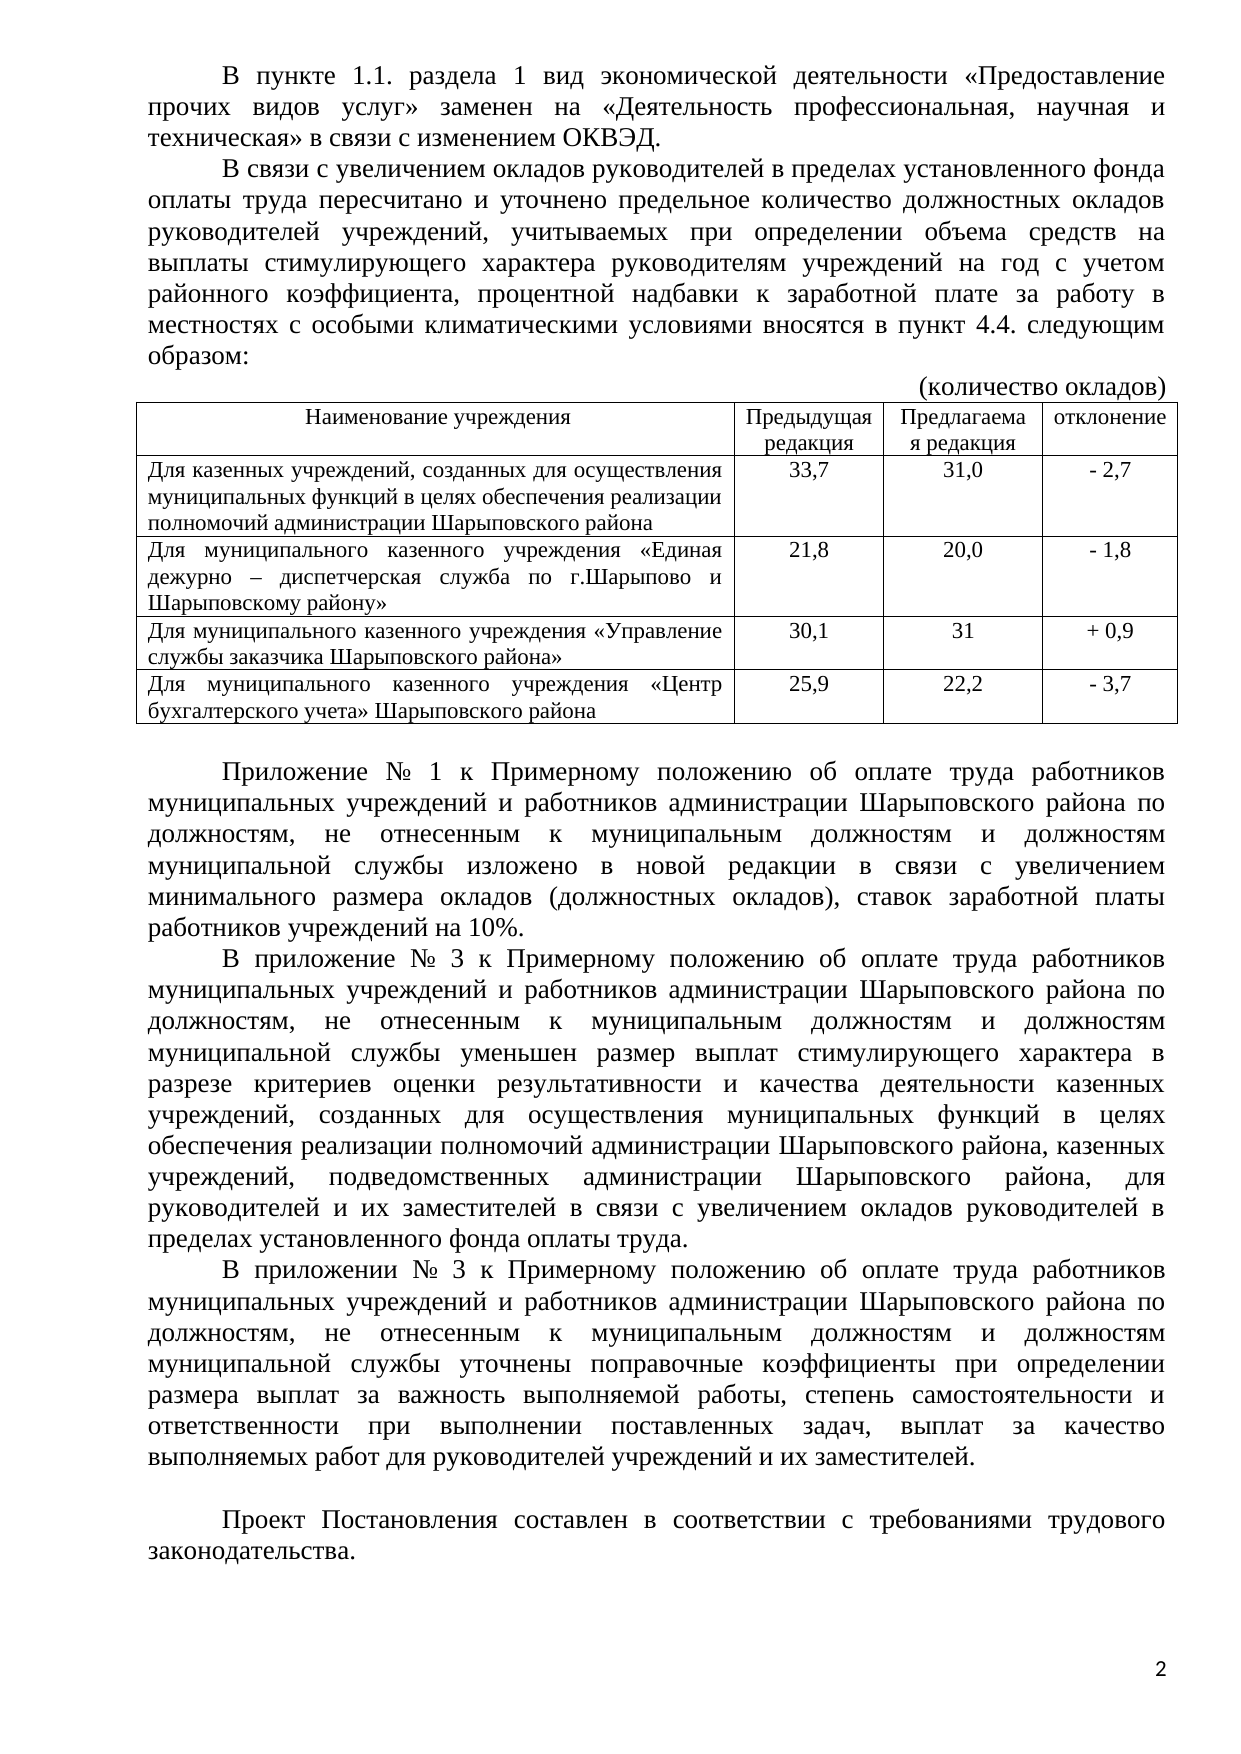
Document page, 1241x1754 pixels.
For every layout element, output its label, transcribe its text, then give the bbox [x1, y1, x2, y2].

table_cell Для муниципального казенного учреждения «Единая дежурно – диспетчерская служба по г.Шарыпово и Шарыповскому району» [137, 537, 734, 616]
text Приложение № 1 к Примерному положению об оплате труда работников муниципальных учреждений и работников администрации Шарыповского района по должностям, не отнесенным к муниципальным должностям и должностям муниципальной службы изложено в новой редакции в связи с увеличением минимального размера окладов (должностных окладов), ставок заработной платы работников учреждений на 10%. [148, 755, 1166, 942]
table_header Предыдущая редакция [735, 403, 883, 455]
table_cell - 3,7 [1043, 670, 1177, 723]
table_cell 20,0 [884, 537, 1042, 616]
table_cell 30,1 [735, 617, 883, 669]
table_cell + 0,9 [1043, 617, 1177, 669]
text В пункте 1.1. раздела 1 вид экономической деятельности «Предоставление прочих видов услуг» заменен на «Деятельность профессиональная, научная и техническая» в связи с изменением ОКВЭД. [148, 59, 1166, 152]
table_header Предлагаемая редакция [884, 403, 1042, 455]
table_cell Для муниципального казенного учреждения «Управление службы заказчика Шарыповского района» [137, 617, 734, 669]
table_cell 31 [884, 617, 1042, 669]
table_cell 33,7 [735, 456, 883, 536]
table_cell - 1,8 [1043, 537, 1177, 616]
text (количество окладов) [148, 371, 1166, 402]
table_cell 25,9 [735, 670, 883, 723]
table_header Наименование учреждения [137, 403, 734, 455]
text В приложение № 3 к Примерному положению об оплате труда работников муниципальных учреждений и работников администрации Шарыповского района по должностям, не отнесенным к муниципальным должностям и должностям муниципальной службы уменьшен размер выплат стимулирующего характера в разрезе критериев оценки результативности и качества деятельности казенных учреждений, созданных для осуществления муниципальных функций в целях обеспечения реализации полномочий администрации Шарыповского района, казенных учреждений, подведомственных администрации Шарыповского района, для руководителей и их заместителей в связи с увеличением окладов руководителей в пределах установленного фонда оплаты труда. [148, 942, 1166, 1254]
table_cell Для казенных учреждений, созданных для осуществления муниципальных функций в целях обеспечения реализации полномочий администрации Шарыповского района [137, 456, 734, 536]
text В связи с увеличением окладов руководителей в пределах установленного фонда оплаты труда пересчитано и уточнено предельное количество должностных окладов руководителей учреждений, учитываемых при определении объема средств на выплаты стимулирующего характера руководителям учреждений на год с учетом районного коэффициента, процентной надбавки к заработной плате за работу в местностях с особыми климатическими условиями вносятся в пункт 4.4. следующим образом: [148, 152, 1166, 371]
text Проект Постановления составлен в соответствии с требованиями трудового законодательства. [148, 1503, 1166, 1565]
table_header отклонение [1043, 403, 1177, 455]
table_cell 31,0 [884, 456, 1042, 536]
table_cell 22,2 [884, 670, 1042, 723]
table_cell - 2,7 [1043, 456, 1177, 536]
text В приложении № 3 к Примерному положению об оплате труда работников муниципальных учреждений и работников администрации Шарыповского района по должностям, не отнесенным к муниципальным должностям и должностям муниципальной службы уточнены поправочные коэффициенты при определении размера выплат за важность выполняемой работы, степень самостоятельности и ответственности при выполнении поставленных задач, выплат за качество выполняемых работ для руководителей учреждений и их заместителей. [148, 1254, 1166, 1472]
table_cell Для муниципального казенного учреждения «Центр бухгалтерского учета» Шарыповского района [137, 670, 734, 723]
table_cell 21,8 [735, 537, 883, 616]
